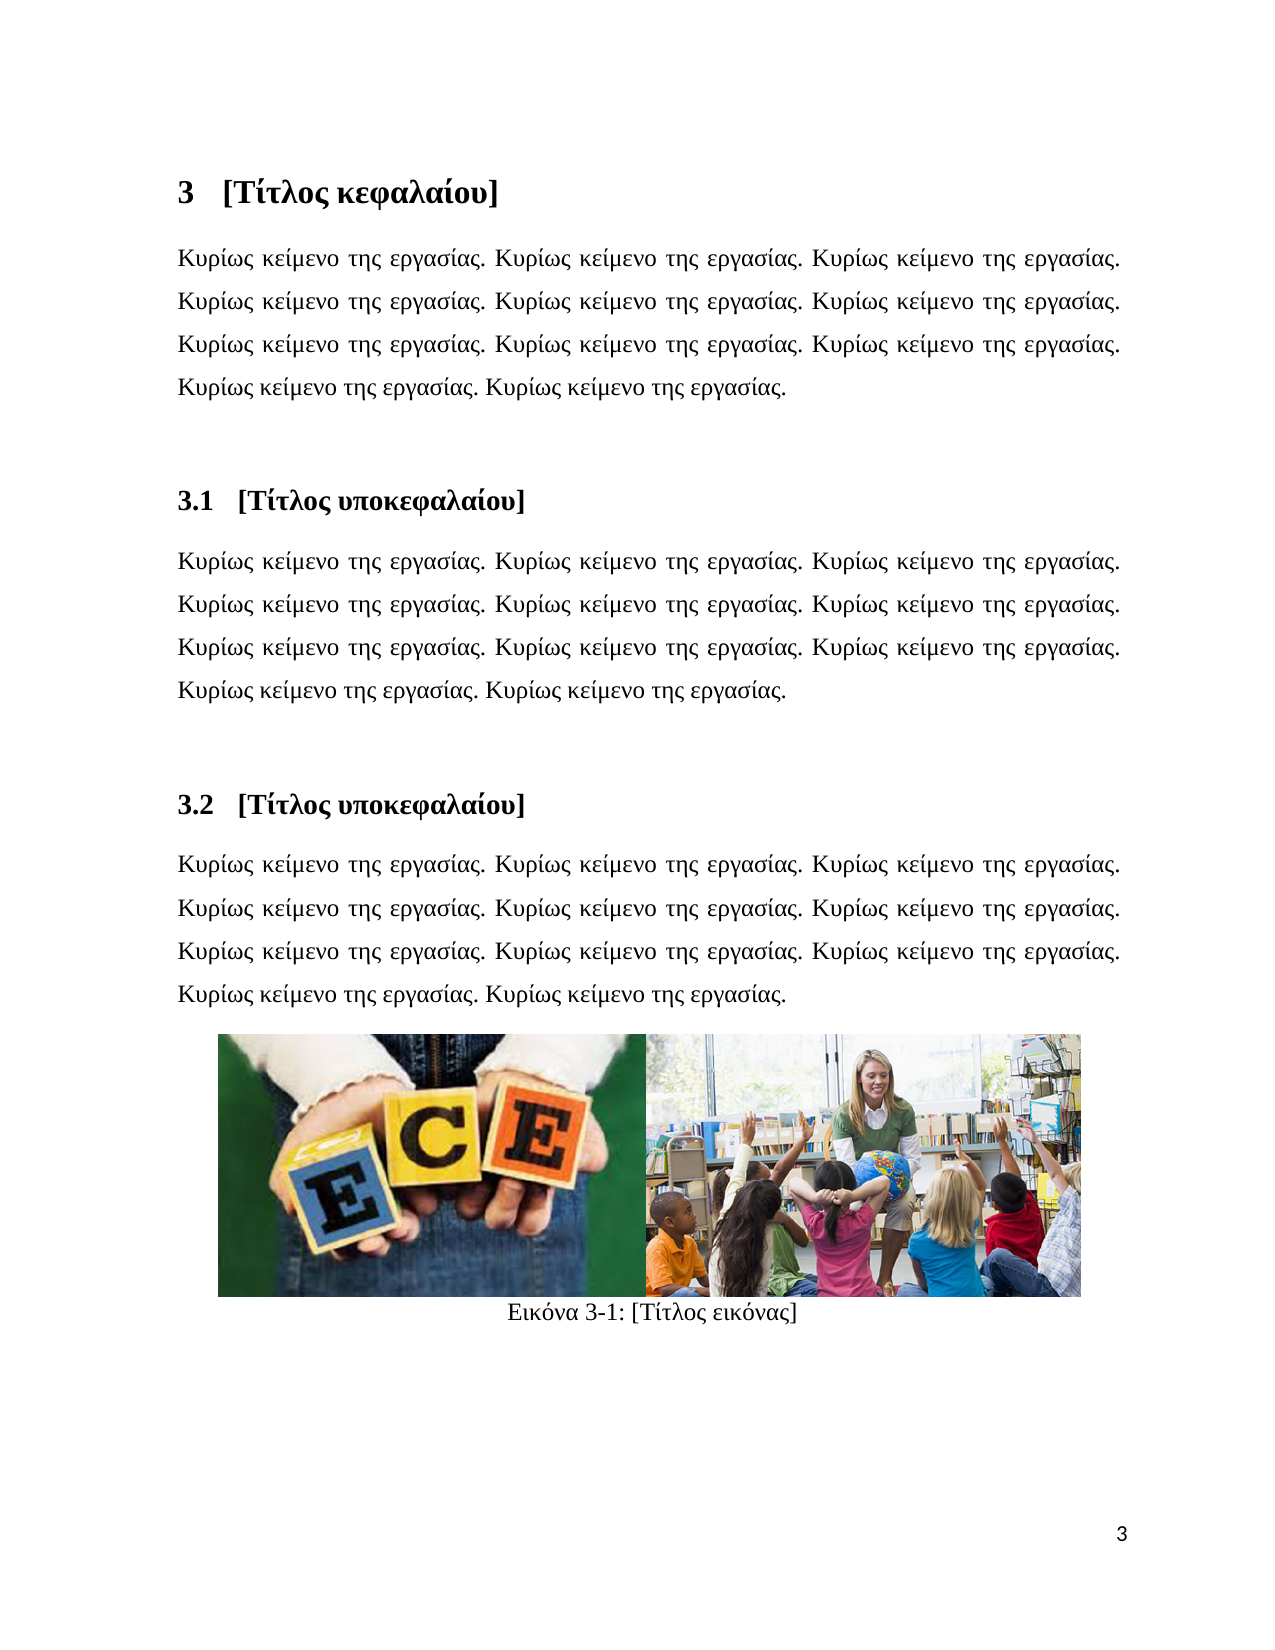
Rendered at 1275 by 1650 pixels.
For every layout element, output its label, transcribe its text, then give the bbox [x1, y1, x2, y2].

subtitle [Τίτλος υποκεφαλαίου] [177, 483, 1005, 517]
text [177, 243, 1122, 401]
subtitle [Τίτλος κεφαλαίου] [177, 173, 1127, 211]
subtitle [Τίτλος υποκεφαλαίου] [177, 787, 1005, 820]
picture [218, 1034, 1081, 1297]
picture [933, 1280, 944, 1285]
text Εικόνα 3-1: [Τίτλος εικόνας] [177, 1297, 1127, 1326]
picture [962, 1291, 970, 1297]
